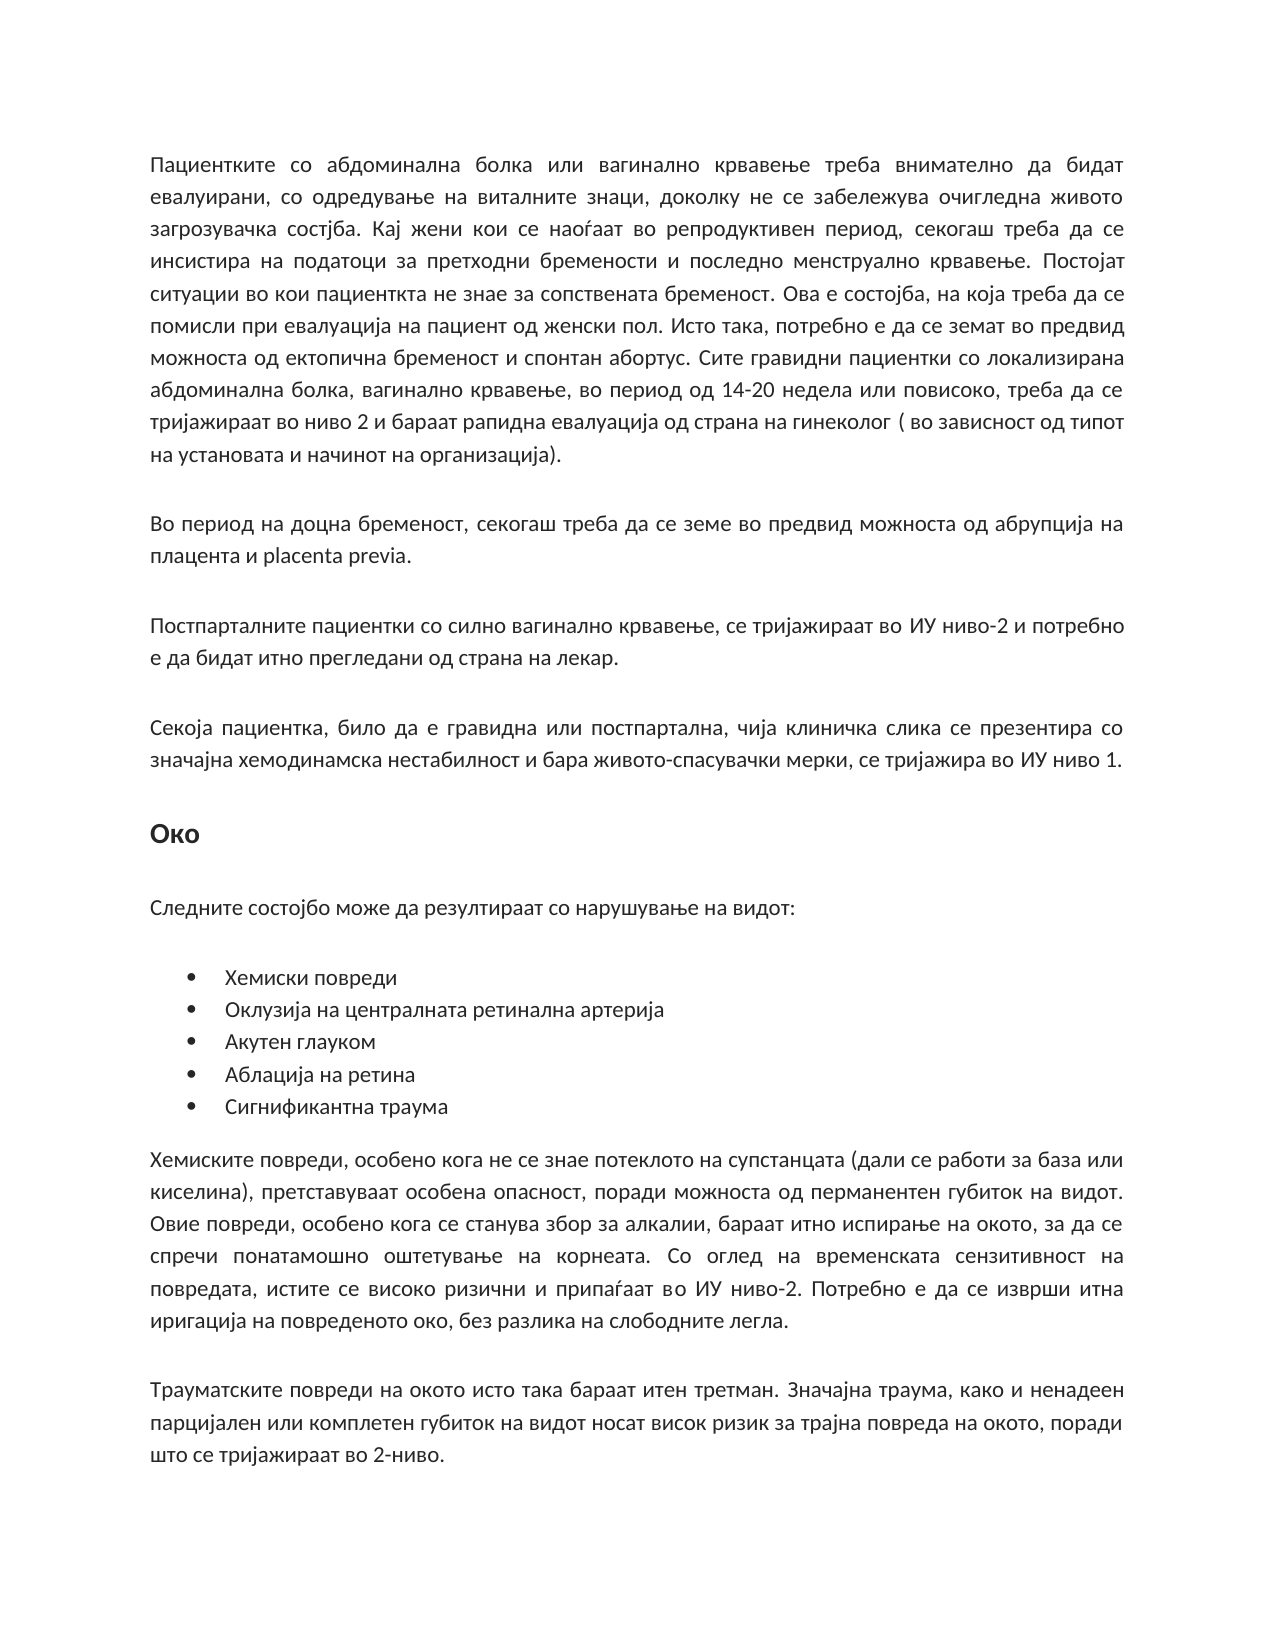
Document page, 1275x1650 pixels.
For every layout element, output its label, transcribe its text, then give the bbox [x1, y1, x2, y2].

text Трауматските повреди на окото исто така бараат итен третман. Значајна траума, како и ненадеен парцијален или комплетен губиток на видот носат висок ризик за трајна повреда на окото, поради што се тријажираат во 2-ниво. [150, 1376, 1125, 1468]
text Хемиските повреди, особено кога не се знае потеклото на супстанцата (дали се работи за база или киселина), претставуваат особена опасност, поради можноста од перманентен губиток на видот. Овие повреди, особено кога се станува збор за алкалии, бараат итно испирање на окото, за да се спречи понатамошно оштетување на корнеата. Со оглед на временската сензитивност на повредата, истите се високо ризични и припаѓаат во ИУ ниво-2. Потребно е да се изврши итна иригација на повреденото око, без разлика на слободните легла. [150, 1145, 1125, 1334]
text Следните состојбо може да резултираат со нарушување на видот: [150, 893, 1125, 921]
text Пациентките со абдоминална болка или вагинално крвавење треба внимателно да бидат евалуирани, со одредување на виталните знаци, доколку не се забележува очигледна живото загрозувачка состјба. Кај жени кои се наоѓаат во репродуктивен период, секогаш треба да се инсистира на податоци за претходни бремености и последно менструално крвавење. Постојат ситуации во кои пациенткта не знае за сопствената бременост. Ова е состојба, на која треба да се помисли при евалуација на пациент од женски пол. Исто така, потребно е да се земат во предвид можноста од ектопична бременост и спонтан абортус. Сите гравидни пациентки со локализирана абдоминална болка, вагинално крвавење, во период од 14-20 недела или повисоко, треба да се тријажираат во ниво 2 и бараат рапидна евалуација од страна на гинеколог ( во зависност од типот на установата и начинот на организација). [150, 150, 1125, 468]
list Хемиски повреди [187, 963, 1125, 991]
text Во период на доцна бременост, секогаш треба да се земе во предвид можноста од абрупција на плацента и placenta previa. [150, 509, 1125, 569]
text Око [150, 815, 1125, 851]
list Аблација на ретина [187, 1060, 1125, 1088]
text Постпарталните пациентки со силно вагинално крвавење, се тријажираат во ИУ ниво-2 и потребно е да бидат итно прегледани од страна на лекар. [150, 611, 1125, 671]
list Акутен глауком [187, 1027, 1125, 1056]
list Сигнификантна траума [187, 1092, 1125, 1120]
text Секоја пациентка, било да е гравидна или постпартална, чија клиничка слика се презентира со значајна хемодинамска нестабилност и бара живото-спасувачки мерки, се тријажира во ИУ ниво 1. [150, 713, 1125, 773]
list Оклузија на централната ретинална артерија [187, 995, 1125, 1023]
